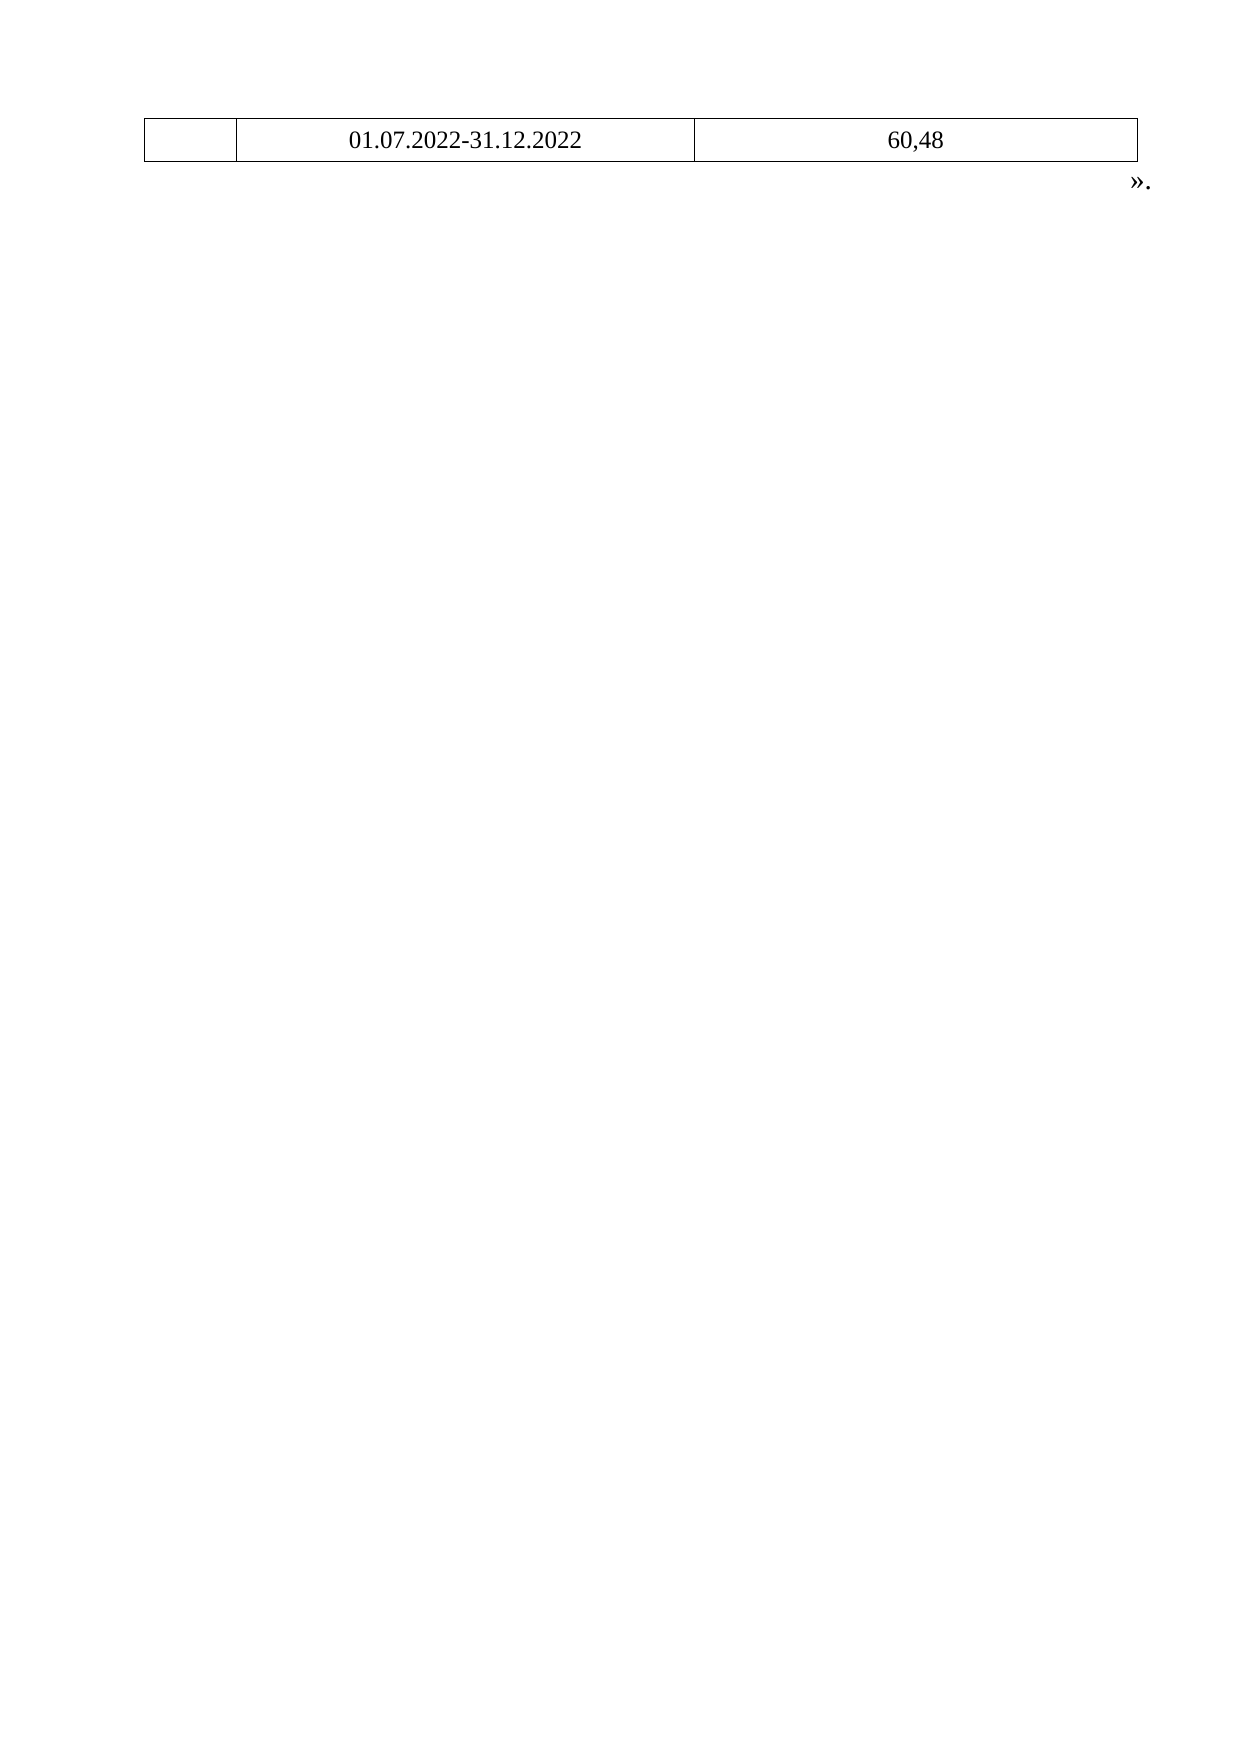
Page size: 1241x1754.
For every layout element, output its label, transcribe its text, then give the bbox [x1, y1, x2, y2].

table_cell 3. [145, 119, 236, 161]
table_cell 60,48 [695, 119, 1137, 161]
text ». [74, 162, 1152, 196]
table_cell 01.07.2022-31.12.2022 [237, 119, 694, 161]
